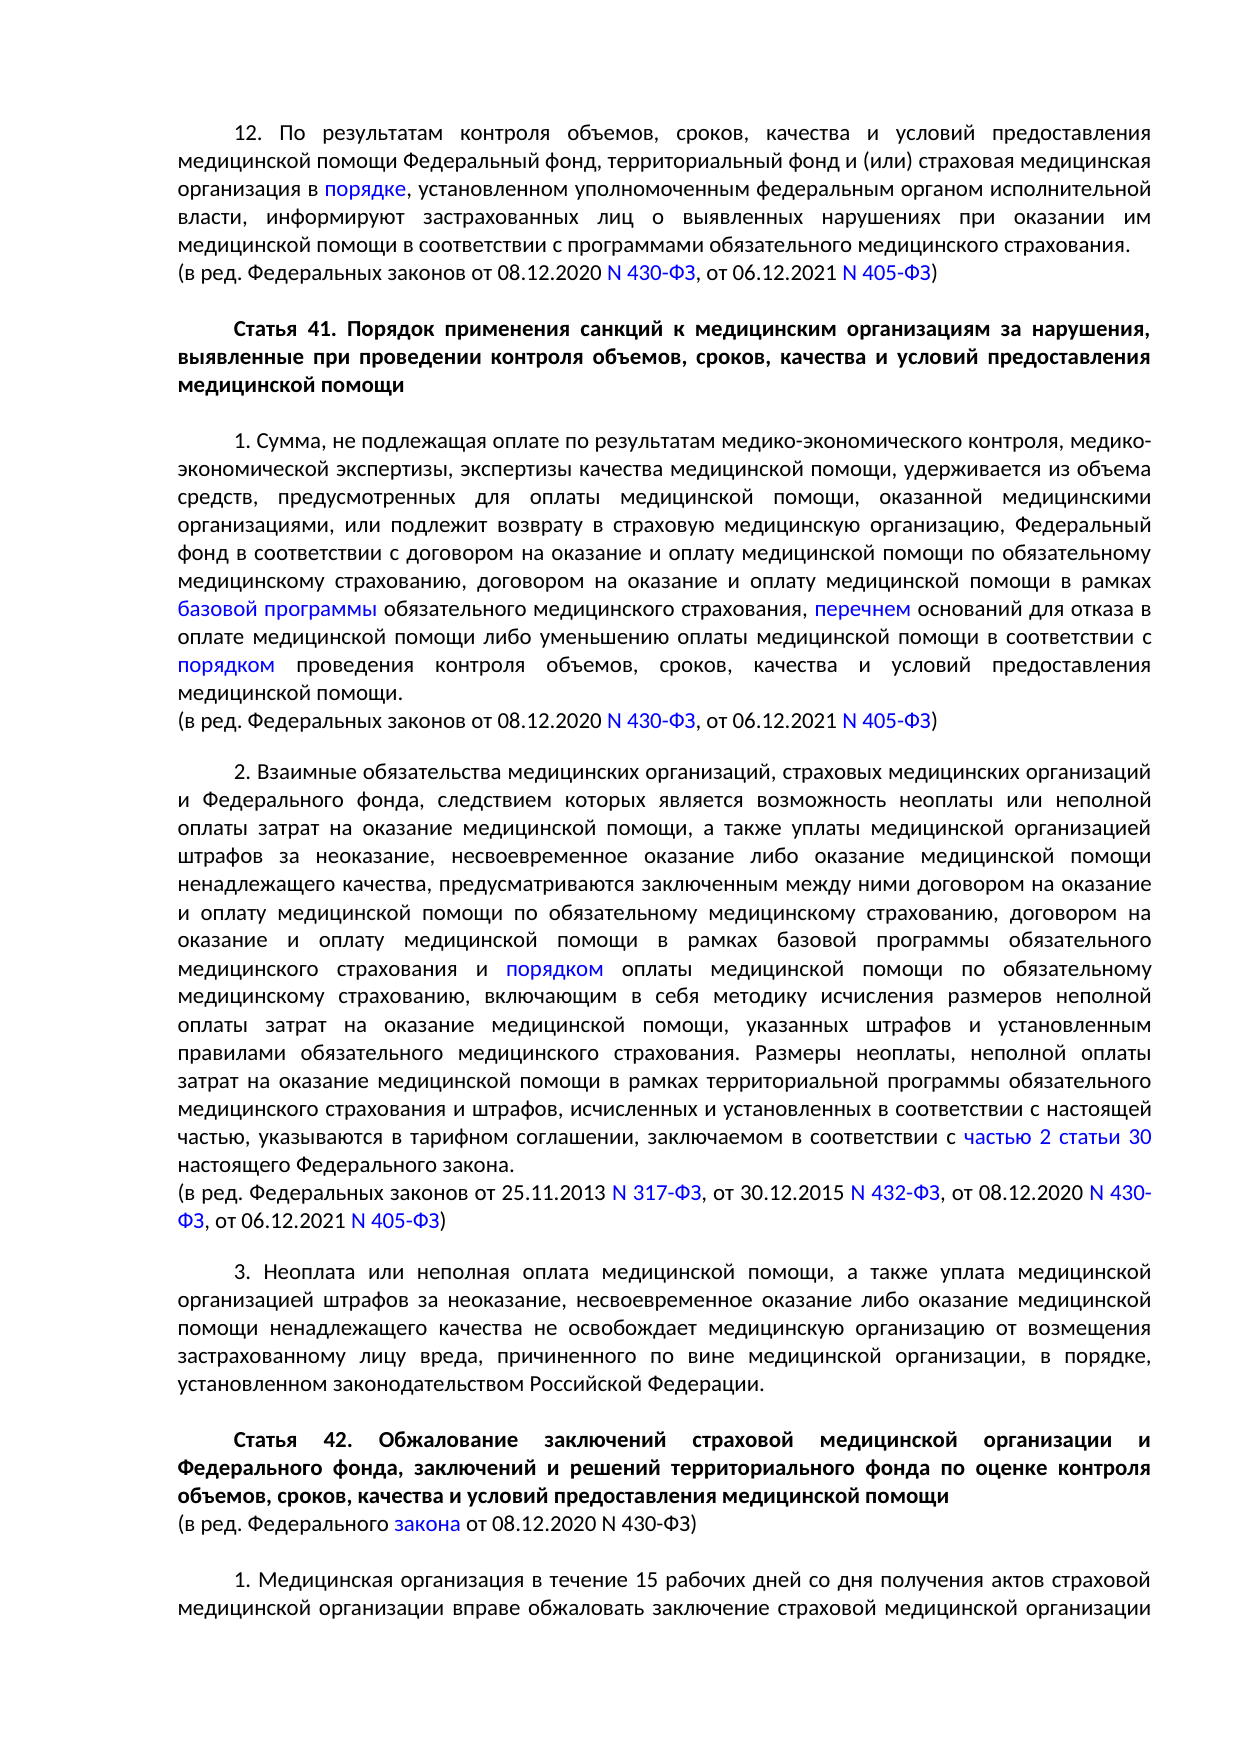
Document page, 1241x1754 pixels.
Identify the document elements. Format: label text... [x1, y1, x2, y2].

title Статья 41. Порядок применения санкций к медицинским организациям за нарушения, выявленные при проведении контроля объемов, сроков, качества и условий предоставления медицинской помощи [177, 314, 1152, 398]
text (в ред. Федеральных законов от 08.12.2020 N 430-ФЗ, от 06.12.2021 N 405-ФЗ) [177, 707, 1152, 734]
text 1. Сумма, не подлежащая оплате по результатам медико-экономического контроля, медико-экономической экспертизы, экспертизы качества медицинской помощи, удерживается из объема средств, предусмотренных для оплаты медицинской помощи, оказанной медицинскими организациями, или подлежит возврату в страховую медицинскую организацию, Федеральный фонд в соответствии с договором на оказание и оплату медицинской помощи по обязательному медицинскому страхованию, договором на оказание и оплату медицинской помощи в рамках базовой программы обязательного медицинского страхования, перечнем оснований для отказа в оплате медицинской помощи либо уменьшению оплаты медицинской помощи в соответствии с порядком проведения контроля объемов, сроков, качества и условий предоставления медицинской помощи. [177, 426, 1152, 707]
title Статья 42. Обжалование заключений страховой медицинской организации и Федерального фонда, заключений и решений территориального фонда по оценке контроля объемов, сроков, качества и условий предоставления медицинской помощи [177, 1425, 1152, 1509]
text (в ред. Федерального закона от 08.12.2020 N 430-ФЗ) [177, 1509, 1152, 1537]
text 2. Взаимные обязательства медицинских организаций, страховых медицинских организаций и Федерального фонда, следствием которых является возможность неоплаты или неполной оплаты затрат на оказание медицинской помощи, а также уплаты медицинской организацией штрафов за неоказание, несвоевременное оказание либо оказание медицинской помощи ненадлежащего качества, предусматриваются заключенным между ними договором на оказание и оплату медицинской помощи по обязательному медицинскому страхованию, договором на оказание и оплату медицинской помощи в рамках базовой программы обязательного медицинского страхования и порядком оплаты медицинской помощи по обязательному медицинскому страхованию, включающим в себя методику исчисления размеров неполной оплаты затрат на оказание медицинской помощи, указанных штрафов и установленным правилами обязательного медицинского страхования. Размеры неоплаты, неполной оплаты затрат на оказание медицинской помощи в рамках территориальной программы обязательного медицинского страхования и штрафов, исчисленных и установленных в соответствии с настоящей частью, указываются в тарифном соглашении, заключаемом в соответствии с частью 2 статьи 30 настоящего Федерального закона. [177, 757, 1152, 1178]
text (в ред. Федеральных законов от 08.12.2020 N 430-ФЗ, от 06.12.2021 N 405-ФЗ) [177, 258, 1152, 286]
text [177, 1565, 1152, 1621]
text 3. Неоплата или неполная оплата медицинской помощи, а также уплата медицинской организацией штрафов за неоказание, несвоевременное оказание либо оказание медицинской помощи ненадлежащего качества не освобождает медицинскую организацию от возмещения застрахованному лицу вреда, причиненного по вине медицинской организации, в порядке, установленном законодательством Российской Федерации. [177, 1257, 1152, 1397]
text 12. По результатам контроля объемов, сроков, качества и условий предоставления медицинской помощи Федеральный фонд, территориальный фонд и (или) страховая медицинская организация в порядке, установленном уполномоченным федеральным органом исполнительной власти, информируют застрахованных лиц о выявленных нарушениях при оказании им медицинской помощи в соответствии с программами обязательного медицинского страхования. [177, 118, 1152, 258]
text (в ред. Федеральных законов от 25.11.2013 N 317-ФЗ, от 30.12.2015 N 432-ФЗ, от 08.12.2020 N 430-ФЗ, от 06.12.2021 N 405-ФЗ) [177, 1178, 1152, 1234]
